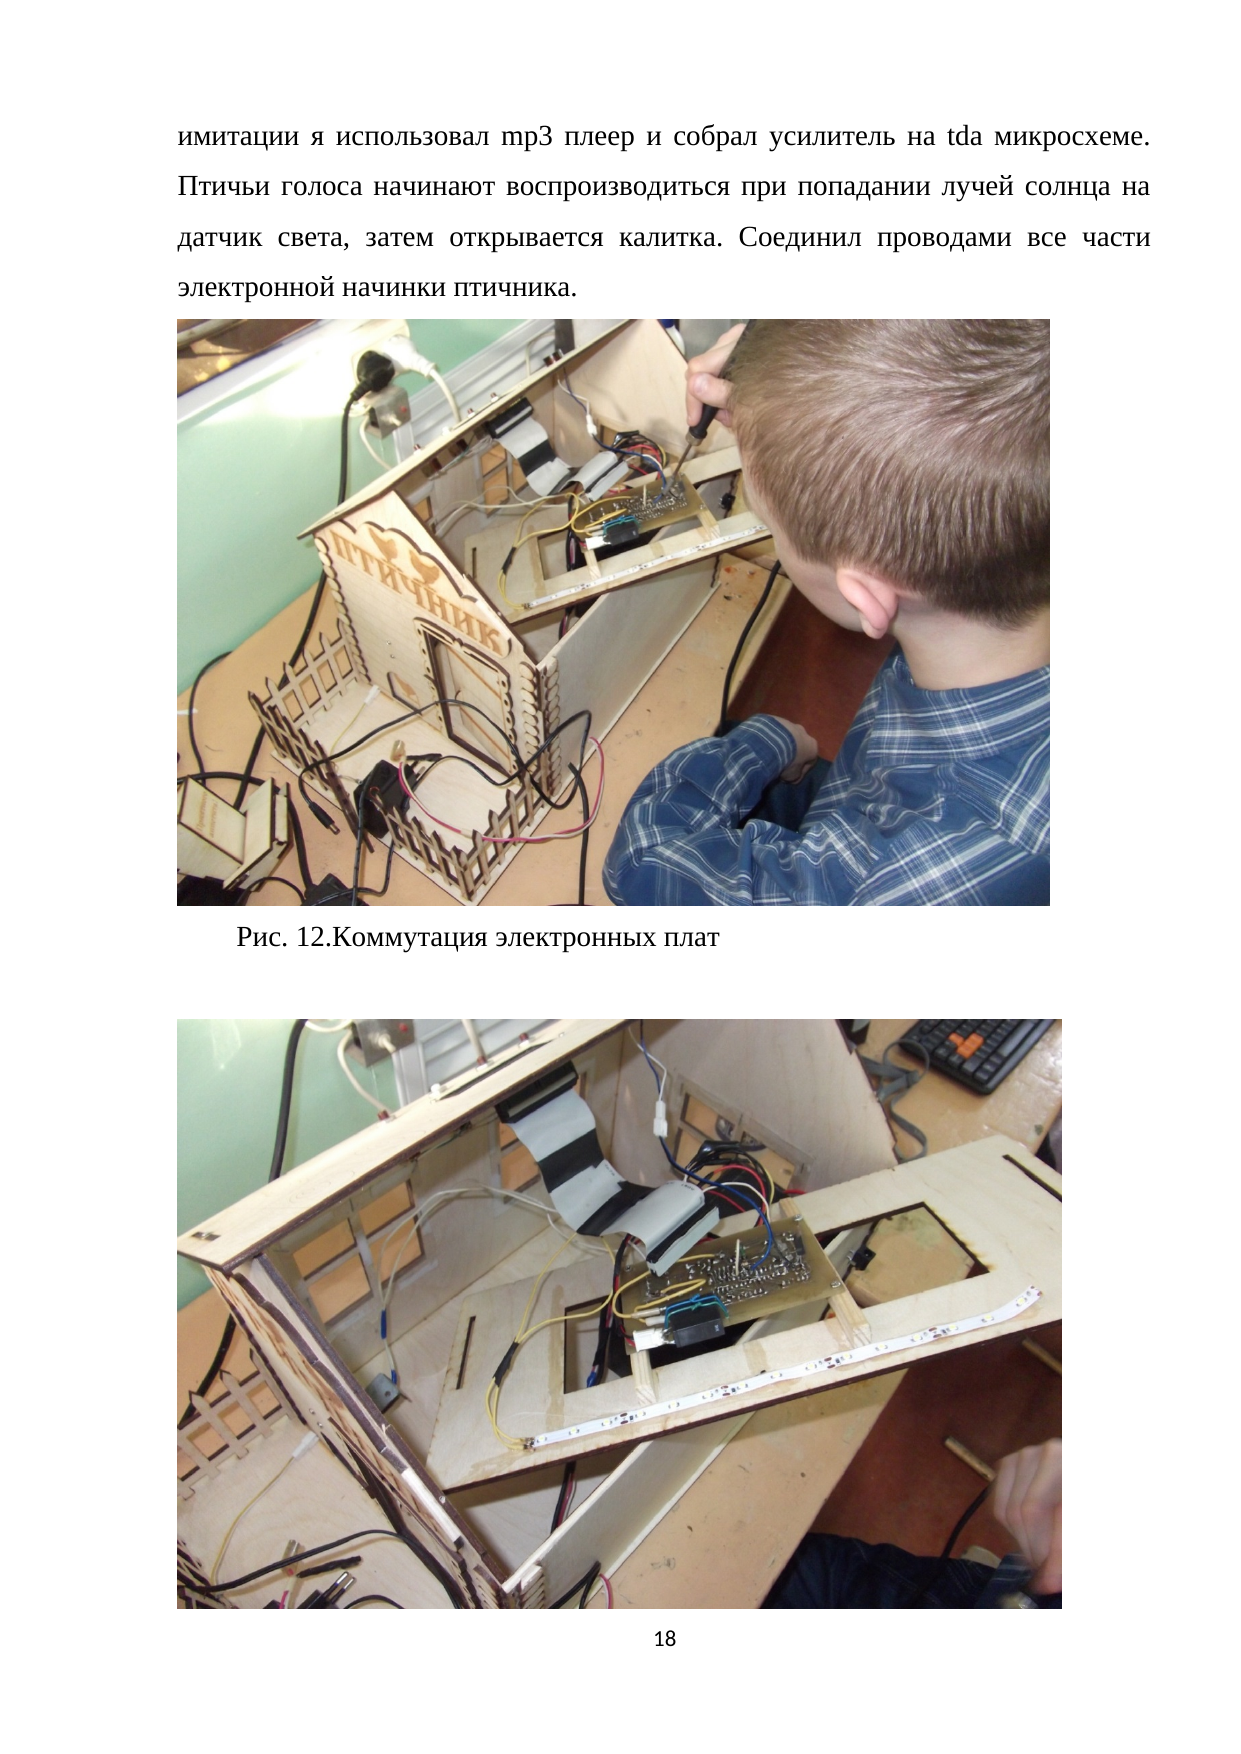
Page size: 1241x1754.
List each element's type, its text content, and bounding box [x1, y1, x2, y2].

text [177, 118, 1152, 303]
picture [177, 319, 1050, 906]
text Рис. 12.Коммутация электронных плат [177, 919, 1152, 953]
picture [177, 1019, 1062, 1609]
